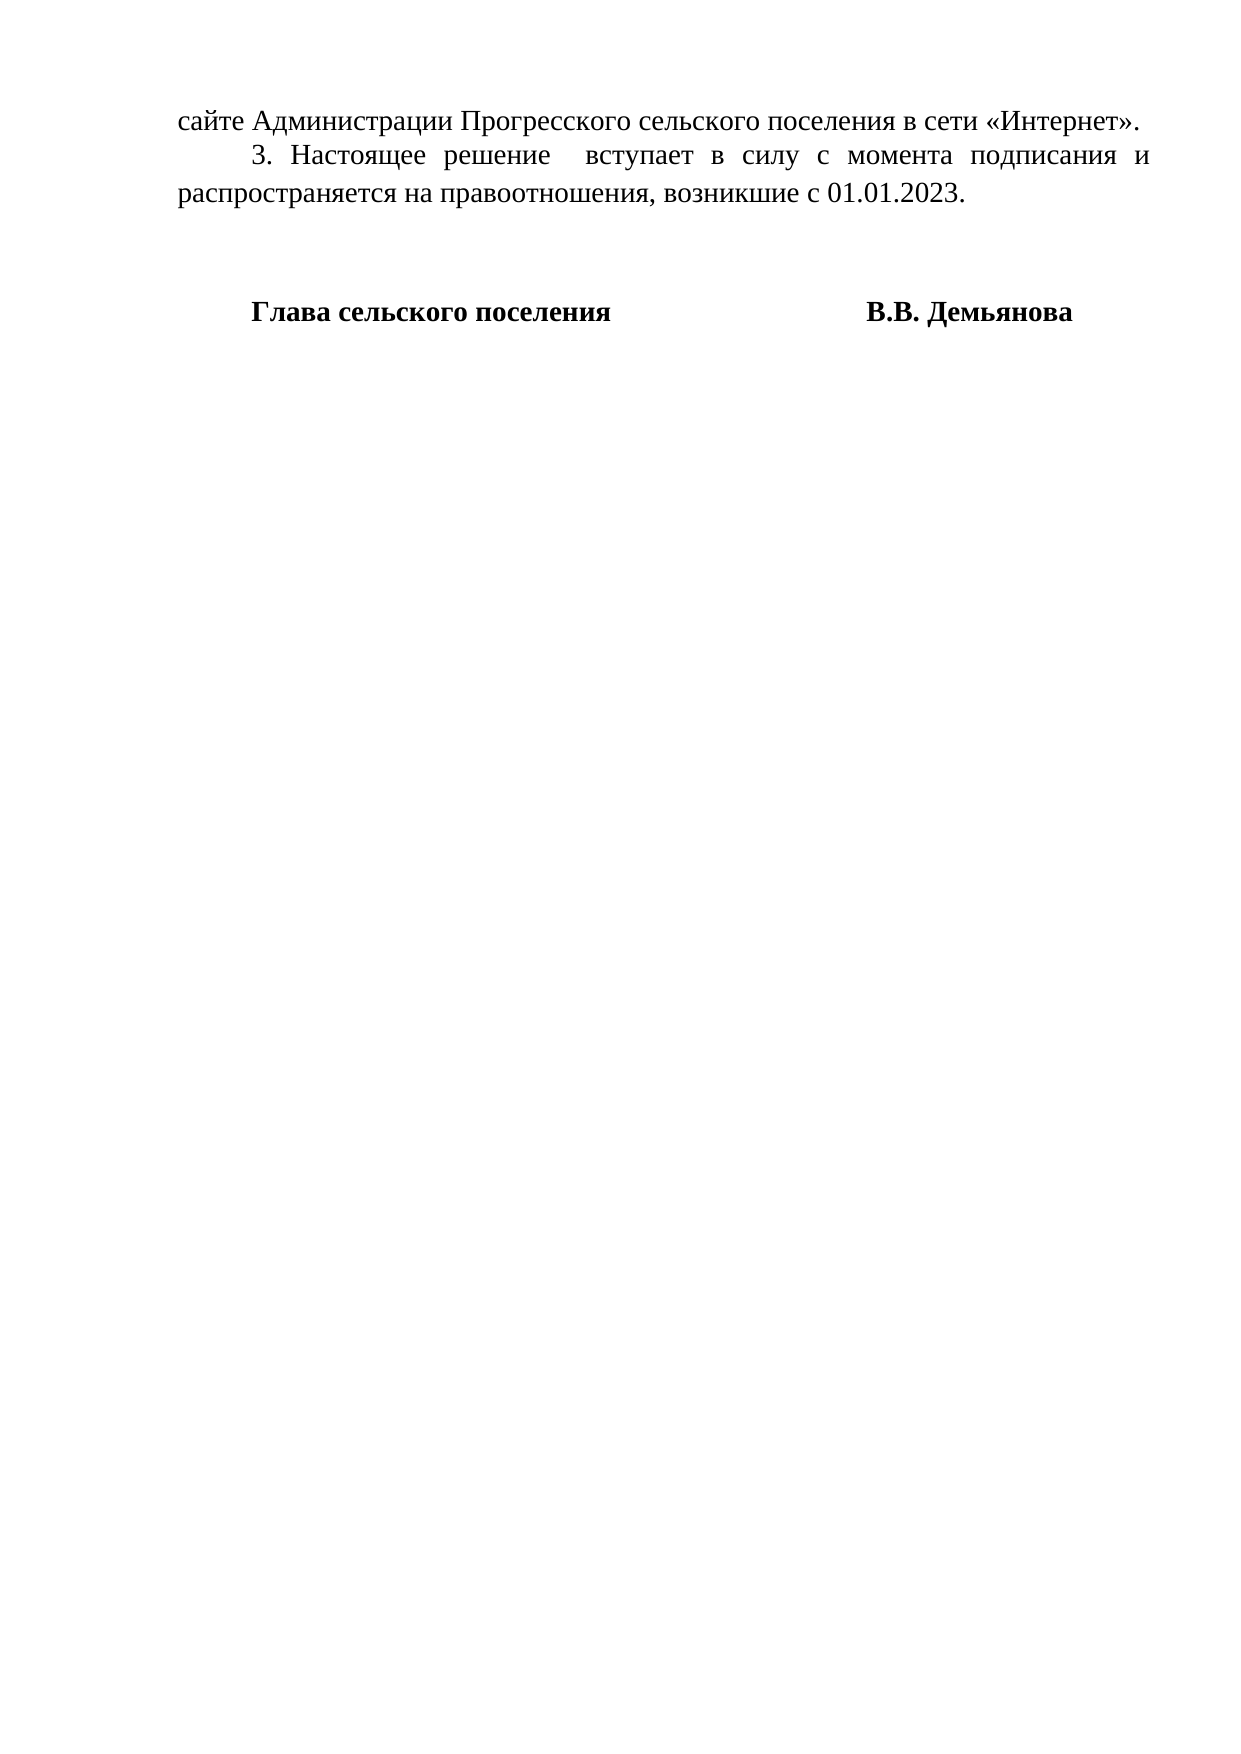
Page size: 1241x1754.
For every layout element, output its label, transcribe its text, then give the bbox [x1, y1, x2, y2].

text 3. Настоящее решение вступает в силу с момента подписания и распространяется на правоотношения, возникшие с 01.01.2023. [177, 137, 1152, 209]
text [177, 103, 1152, 137]
text Глава сельского поселения В.В. Демьянова [177, 294, 1152, 328]
